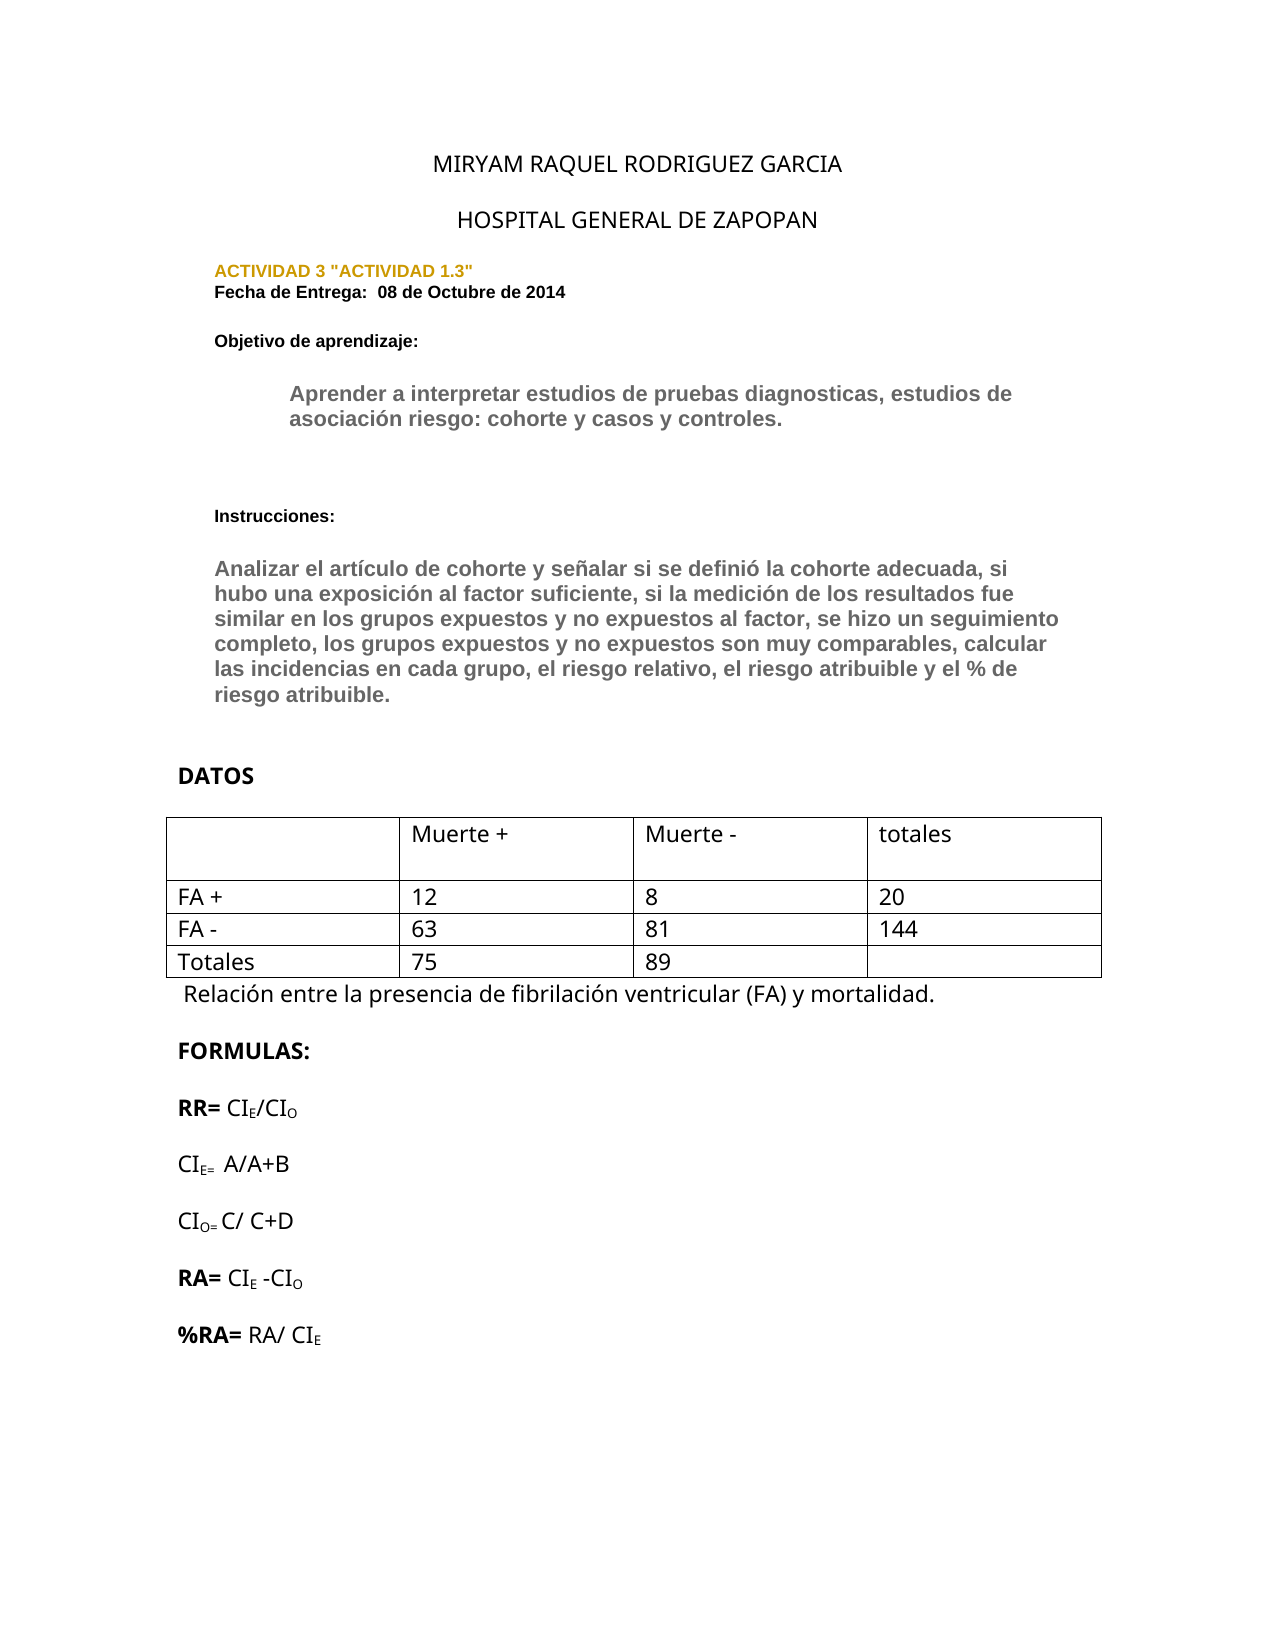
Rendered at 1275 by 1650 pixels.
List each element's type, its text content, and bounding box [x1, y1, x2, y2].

table_cell 20 [868, 881, 1101, 912]
table_cell FA + [167, 881, 399, 912]
text RR= CIE/CIO [177, 1092, 1098, 1123]
text CIO= C/ C+D [177, 1205, 1098, 1236]
table_cell FA - [167, 914, 399, 945]
table_cell Fecha de Entrega: 08 de Octubre de 2014 Objetivo de aprendizaje: Aprender a interpretar estudios de pruebas diagnosticas, estudios de asociación riesgo: cohorte y casos y controles. Instrucciones: Analizar el artículo de cohorte y señalar si se definió la cohorte adecuada, si hubo una exposición al factor suficiente, si la medición de los resultados fue similar en los grupos expuestos y no expuestos al factor, se hizo un seguimiento completo, los grupos expuestos y no expuestos son muy comparables, calcular las incidencias en cada grupo, el riesgo relativo, el riesgo atribuible y el % de riesgo atribuible. [214, 352, 1061, 486]
text %RA= RA/ CIE [177, 1319, 1098, 1350]
table_cell 75 [400, 946, 633, 977]
text FORMULAS: [177, 1035, 1098, 1066]
table_cell 81 [634, 914, 867, 945]
table_cell 89 [634, 946, 867, 977]
table_cell 8 [634, 881, 867, 912]
table_header totales [868, 818, 1101, 880]
table_cell 144 [868, 914, 1101, 945]
table_header [167, 818, 399, 880]
text DATOS [177, 760, 1098, 791]
text Relación entre la presencia de fibrilación ventricular (FA) y mortalidad. [177, 978, 1098, 1009]
text RA= CIE -CIO [177, 1262, 1098, 1293]
table_cell 63 [400, 914, 633, 945]
table_cell [868, 946, 1101, 977]
table_header Muerte - [634, 818, 867, 880]
table_cell Totales [167, 946, 399, 977]
text HOSPITAL GENERAL DE ZAPOPAN [177, 204, 1098, 236]
text MIRYAM RAQUEL RODRIGUEZ GARCIA [177, 148, 1098, 179]
table_header ACTIVIDAD 3 "ACTIVIDAD 1.3" [214, 261, 1061, 282]
table_header Muerte + [400, 818, 633, 880]
table_cell 12 [400, 881, 633, 912]
text CIE= A/A+B [177, 1148, 1098, 1179]
table_cell Fecha de Entrega: 08 de Octubre de 2014 Objetivo de aprendizaje: Aprender a interpretar estudios de pruebas diagnosticas, estudios de asociación riesgo: cohorte y casos y controles. Instrucciones: Analizar el artículo de cohorte y señalar si se definió la cohorte adecuada, si hubo una exposición al factor suficiente, si la medición de los resultados fue similar en los grupos expuestos y no expuestos al factor, se hizo un seguimiento completo, los grupos expuestos y no expuestos son muy comparables, calcular las incidencias en cada grupo, el riesgo relativo, el riesgo atribuible y el % de riesgo atribuible. [214, 526, 1061, 707]
